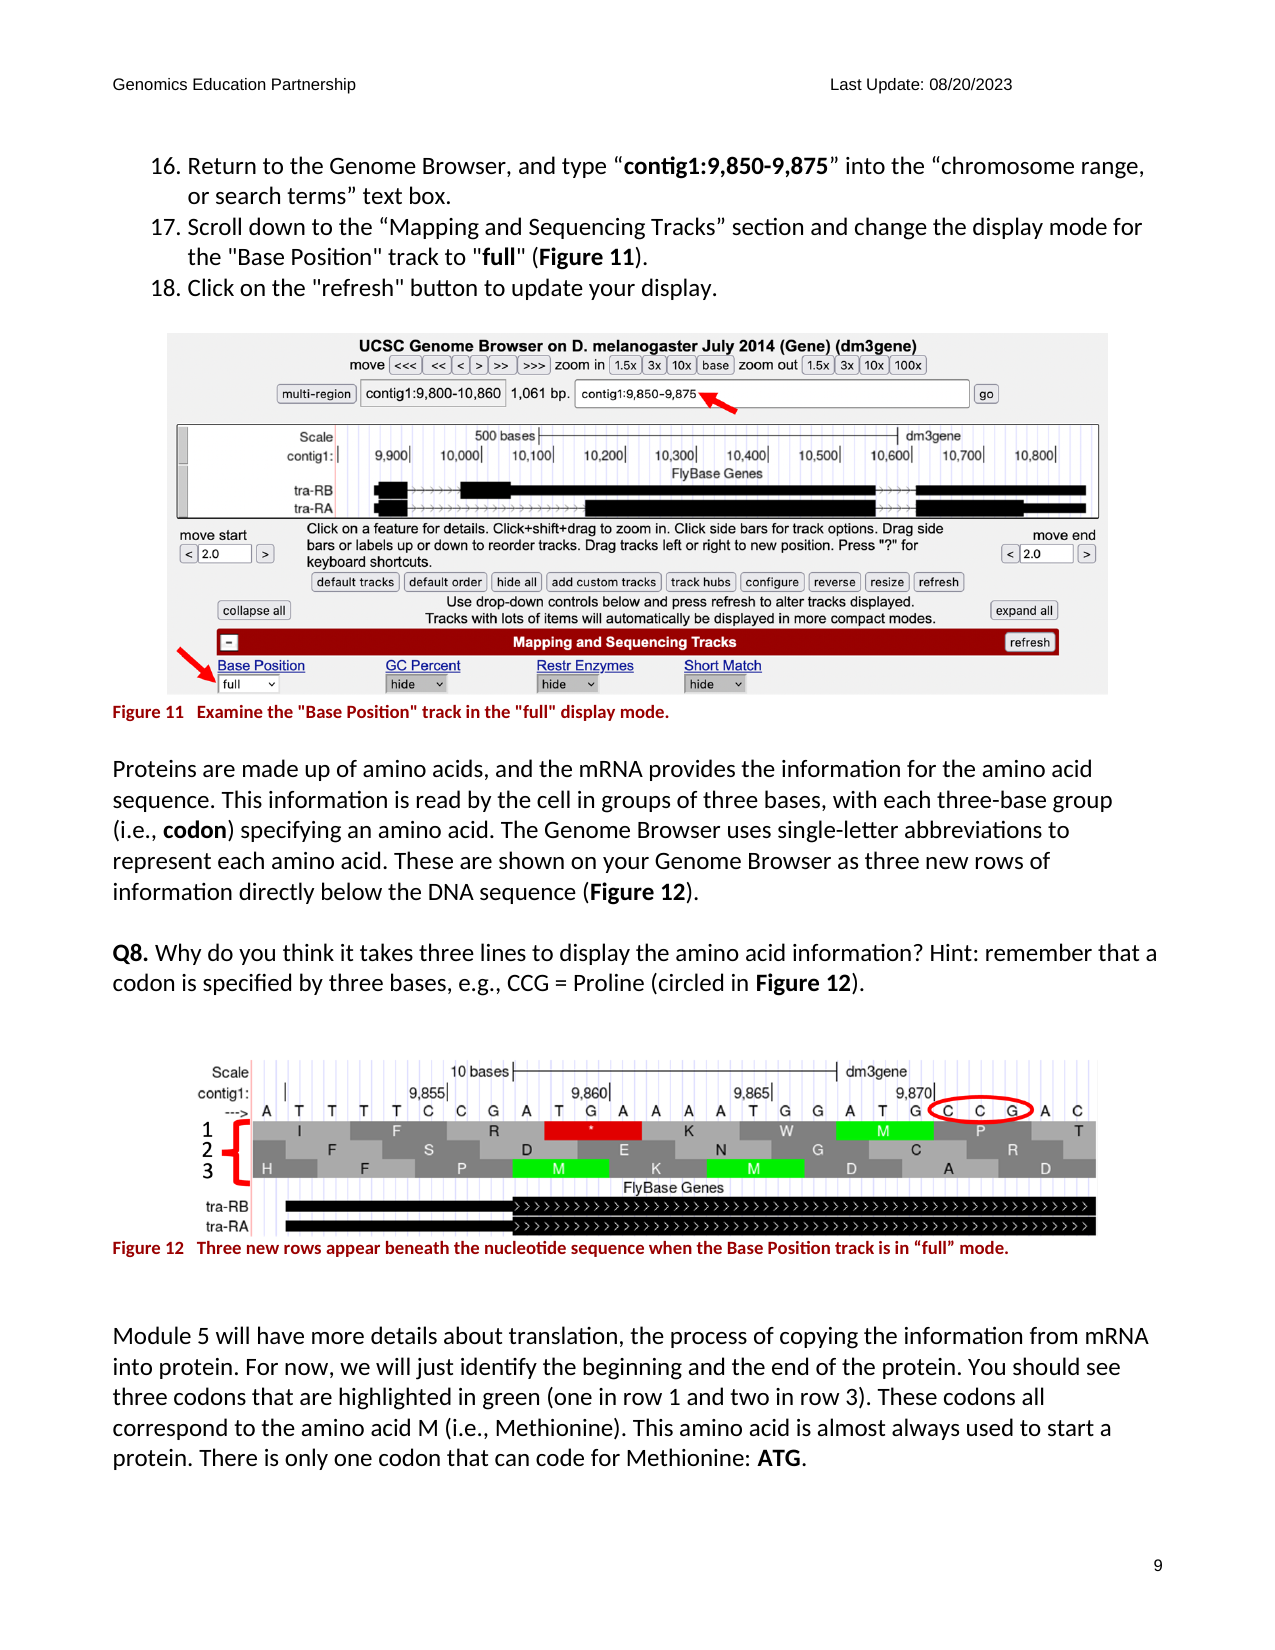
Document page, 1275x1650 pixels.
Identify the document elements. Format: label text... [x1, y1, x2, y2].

text Figure 11 Examine the "Base Position" track in the "full" display mode. [112, 700, 1162, 723]
list Click on the "refresh" button to update your display. [150, 272, 1162, 303]
text Module 5 will have more details about translation, the process of copying the information from mRNA into protein. For now, we will just identify the beginning and the end of the protein. You should see three codons that are highlighted in green (one in row 1 and two in row 3). These codons all correspond to the amino acid M (i.e., Methionine). This amino acid is almost always used to start a protein. There is only one codon that can code for Methionine: ATG. [112, 1321, 1162, 1473]
text Q8. Why do you think it takes three lines to display the amino acid information? Hint: remember that a codon is specified by three bases, e.g., CCG = Proline (circled in Figure 12). [112, 937, 1162, 998]
picture [167, 333, 1108, 701]
list Scroll down to the “Mapping and Sequencing Tracks” section and change the display mode for the "Base Position" track to "full" (Figure 11). [150, 211, 1162, 272]
list Return to the Genome Browser, and type “contig1:9,850-9,875” into the “chromosome range, or search terms” text box. [150, 150, 1162, 211]
text Proteins are made up of amino acids, and the mRNA provides the information for the amino acid sequence. This information is read by the cell in groups of three bases, with each three-base group (i.e., codon) specifying an amino acid. The Genome Browser uses single-letter abbreviations to represent each amino acid. These are shown on your Genome Browser as three new rows of information directly below the DNA sequence (Figure 12). [112, 753, 1162, 906]
picture [177, 1058, 1098, 1237]
text Figure 12 Three new rows appear beneath the nucleotide sequence when the Base Position track is in “full” mode. [112, 1237, 1162, 1259]
